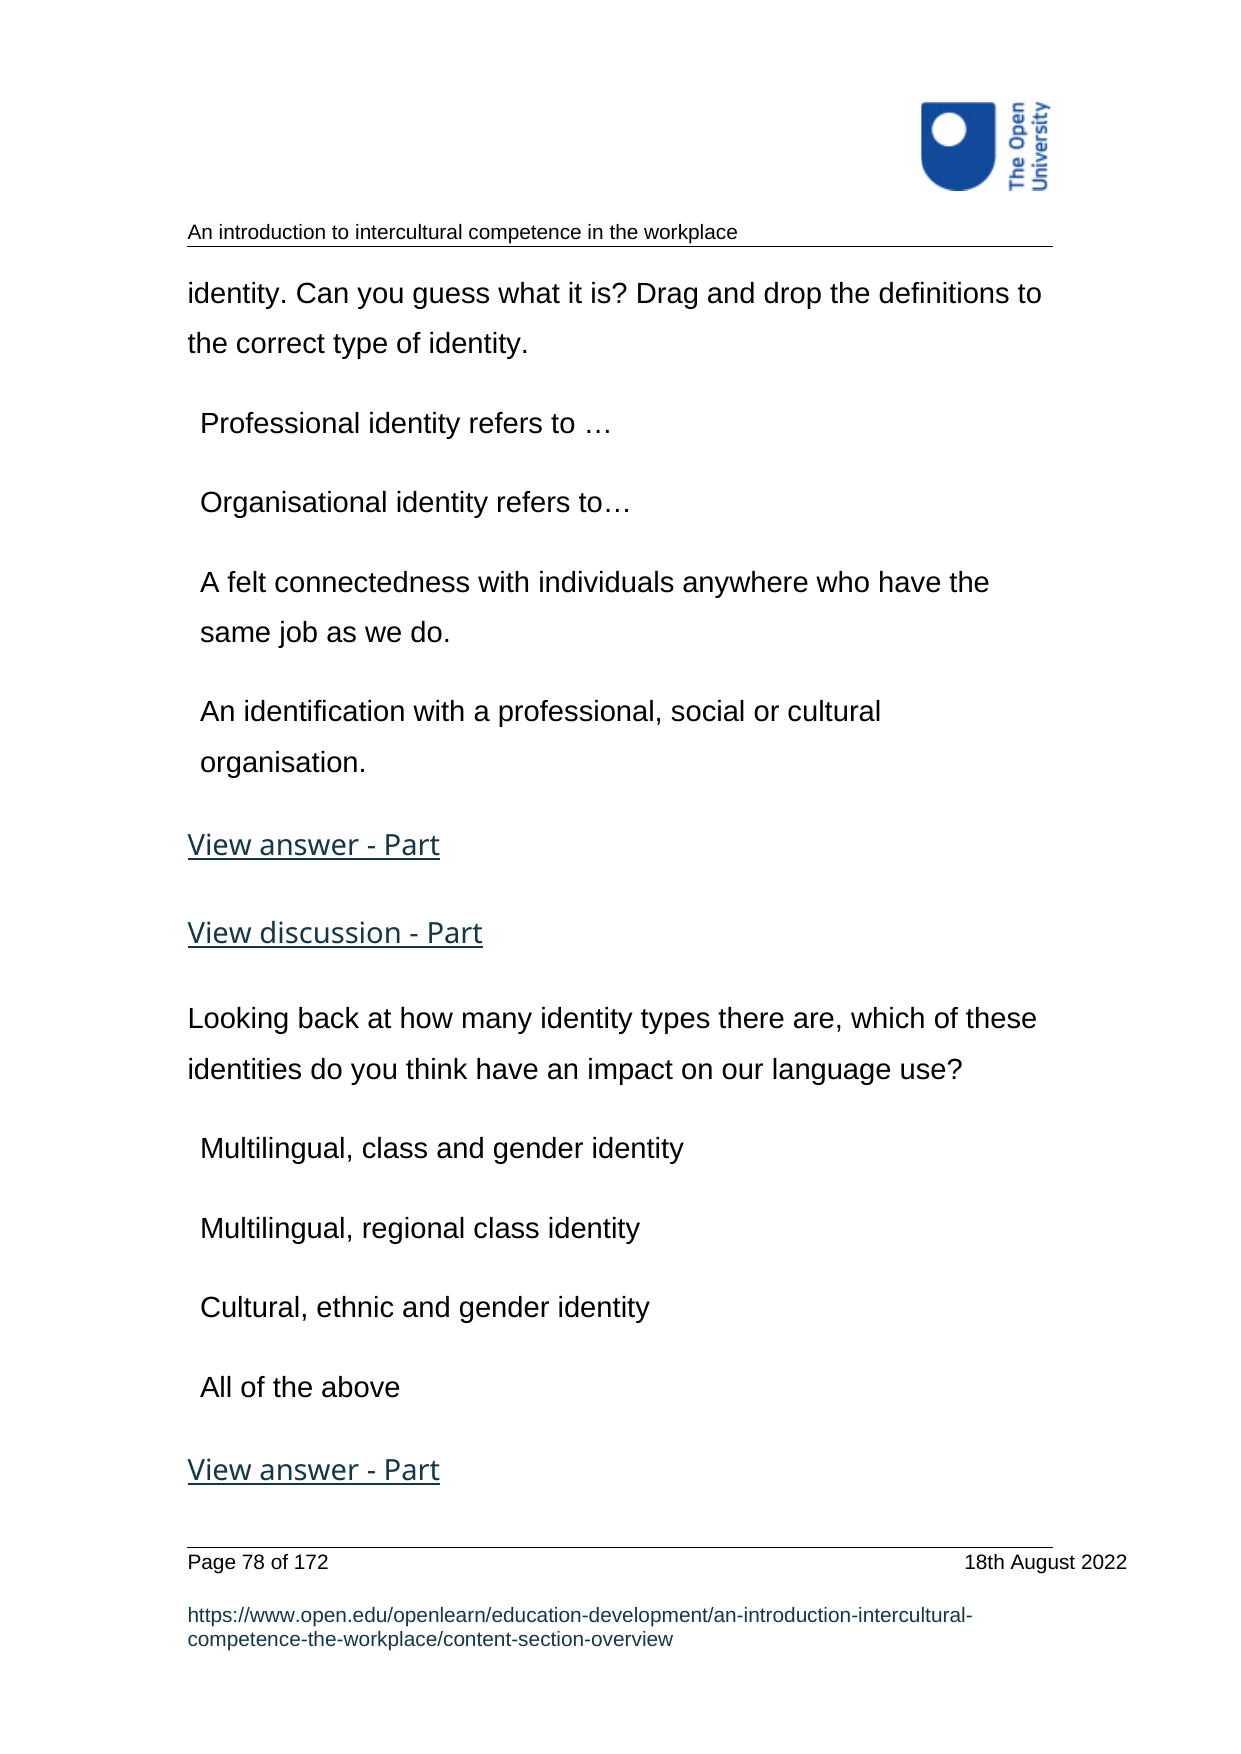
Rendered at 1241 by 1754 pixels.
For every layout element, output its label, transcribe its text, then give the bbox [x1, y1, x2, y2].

text All of the above [200, 1370, 1041, 1403]
text Cultural, ethnic and gender identity [200, 1290, 1041, 1324]
text Organisational identity refers to… [200, 485, 1041, 519]
text An identification with a professional, social or cultural organisation. [200, 694, 1041, 778]
text View answer - Part [187, 824, 1053, 864]
text View discussion - Part [187, 913, 1053, 952]
text Multilingual, class and gender identity [200, 1131, 1041, 1165]
picture [921, 102, 1052, 191]
text Looking back at how many identity types there are, which of these identities do you think have an impact on our language use? [187, 1001, 1053, 1085]
text Multilingual, regional class identity [200, 1211, 1041, 1244]
text A felt connectedness with individuals anywhere who have the same job as we do. [200, 564, 1041, 648]
text Professional identity refers to … [200, 406, 1041, 439]
text View answer - Part [187, 1449, 1053, 1489]
